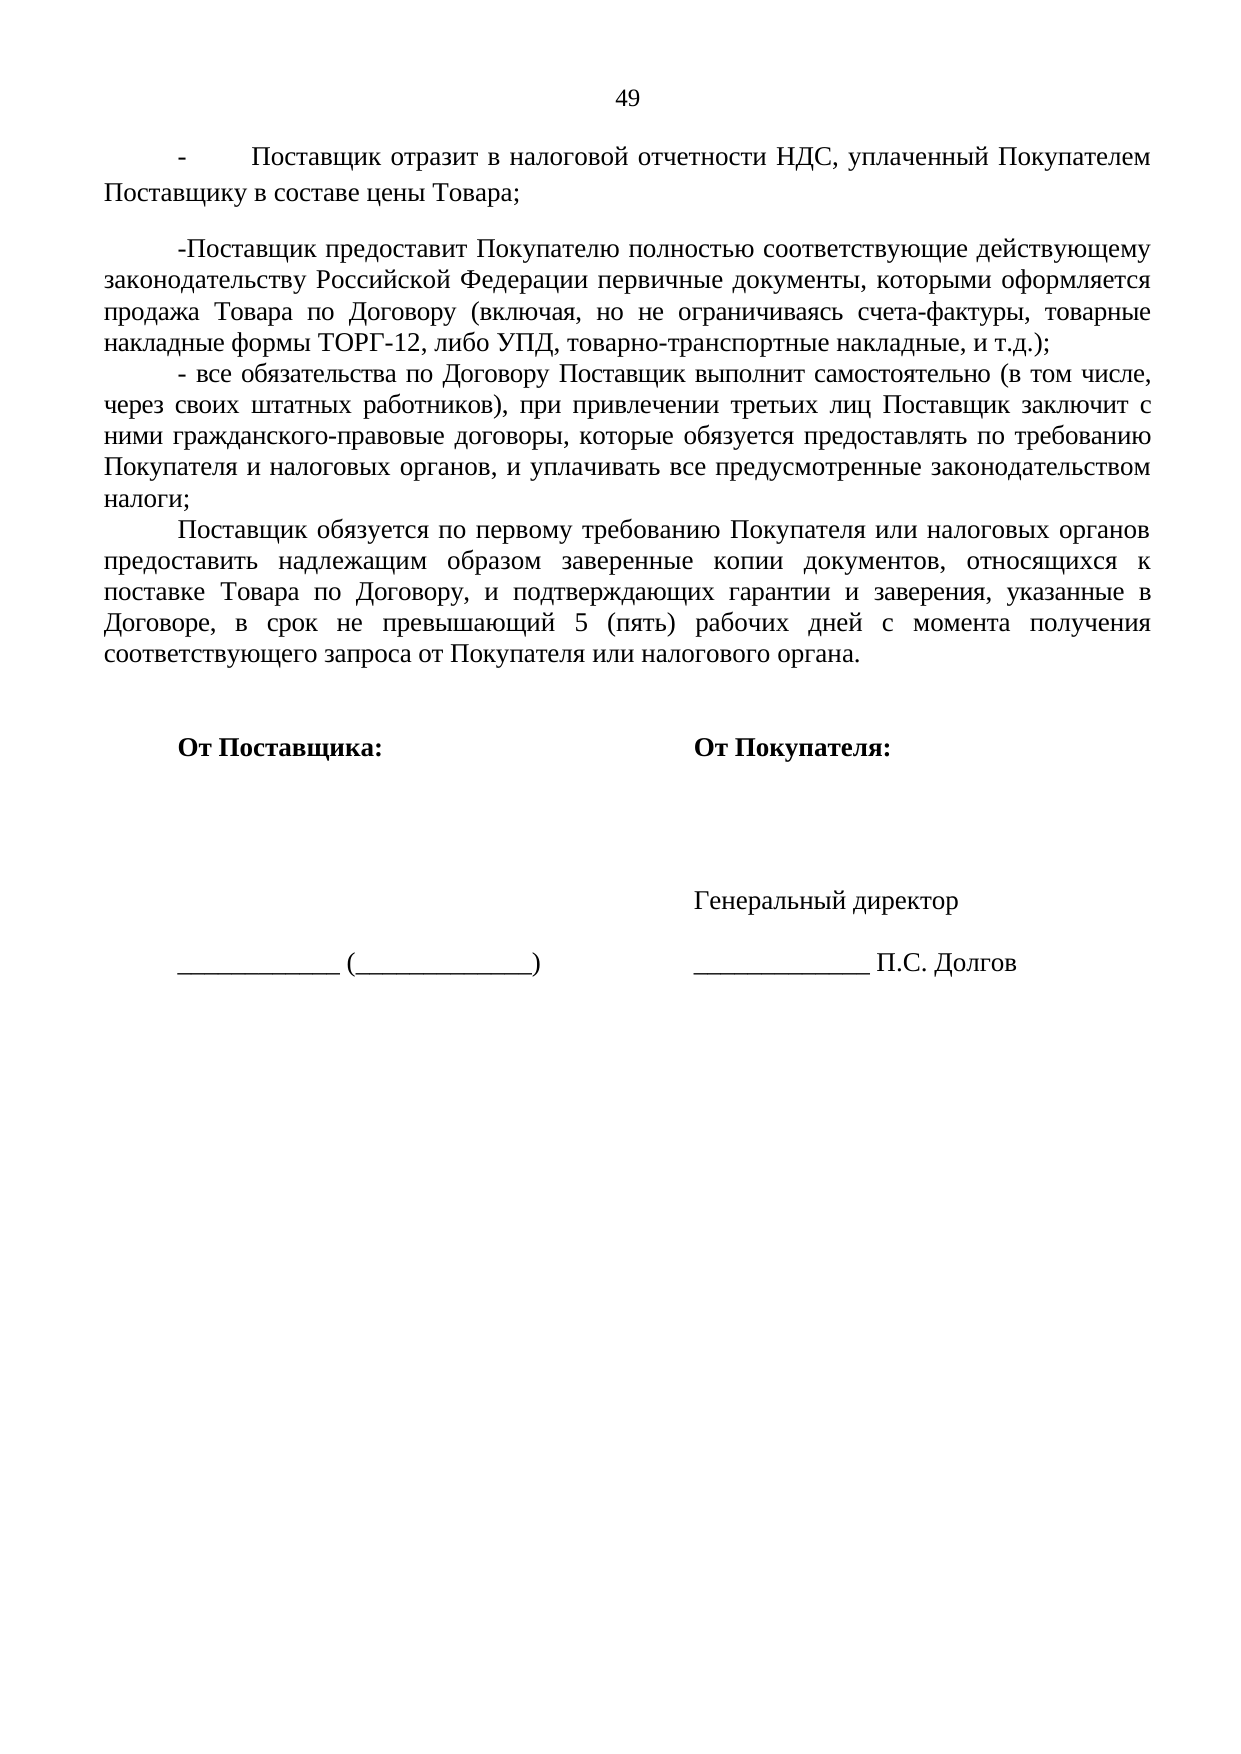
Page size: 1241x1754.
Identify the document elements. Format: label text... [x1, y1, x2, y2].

list Поставщик отразит в налоговой отчетности НДС, уплаченный Покупателем Поставщику в составе цены Товара; [103, 140, 1152, 207]
text Генеральный директор [619, 884, 1152, 915]
text - все обязательства по Договору Поставщик выполнит самостоятельно (в том числе, через своих штатных работников), при привлечении третьих лиц Поставщик заключит с ними гражданского-правовые договоры, которые обязуется предоставлять по требованию Покупателя и налоговых органов, и уплачивать все предусмотренные законодательством налоги; [103, 357, 1152, 513]
text ____________ (_____________) _____________ П.С. Долгов [103, 946, 1152, 978]
text От Поставщика: От Покупателя: [103, 731, 1152, 762]
text Поставщик обязуется по первому требованию Покупателя или налоговых органов предоставить надлежащим образом заверенные копии документов, относящихся к поставке Товара по Договору, и подтверждающих гарантии и заверения, указанные в Договоре, в срок не превышающий 5 (пять) рабочих дней с момента получения соответствующего запроса от Покупателя или налогового органа. [103, 513, 1152, 668]
text -Поставщик предоставит Покупателю полностью соответствующие действующему законодательству Российской Федерации первичные документы, которыми оформляется продажа Товара по Договору (включая, но не ограничиваясь счета-фактуры, товарные накладные формы ТОРГ-12, либо УПД, товарно-транспортные накладные, и т.д.); [103, 232, 1152, 357]
